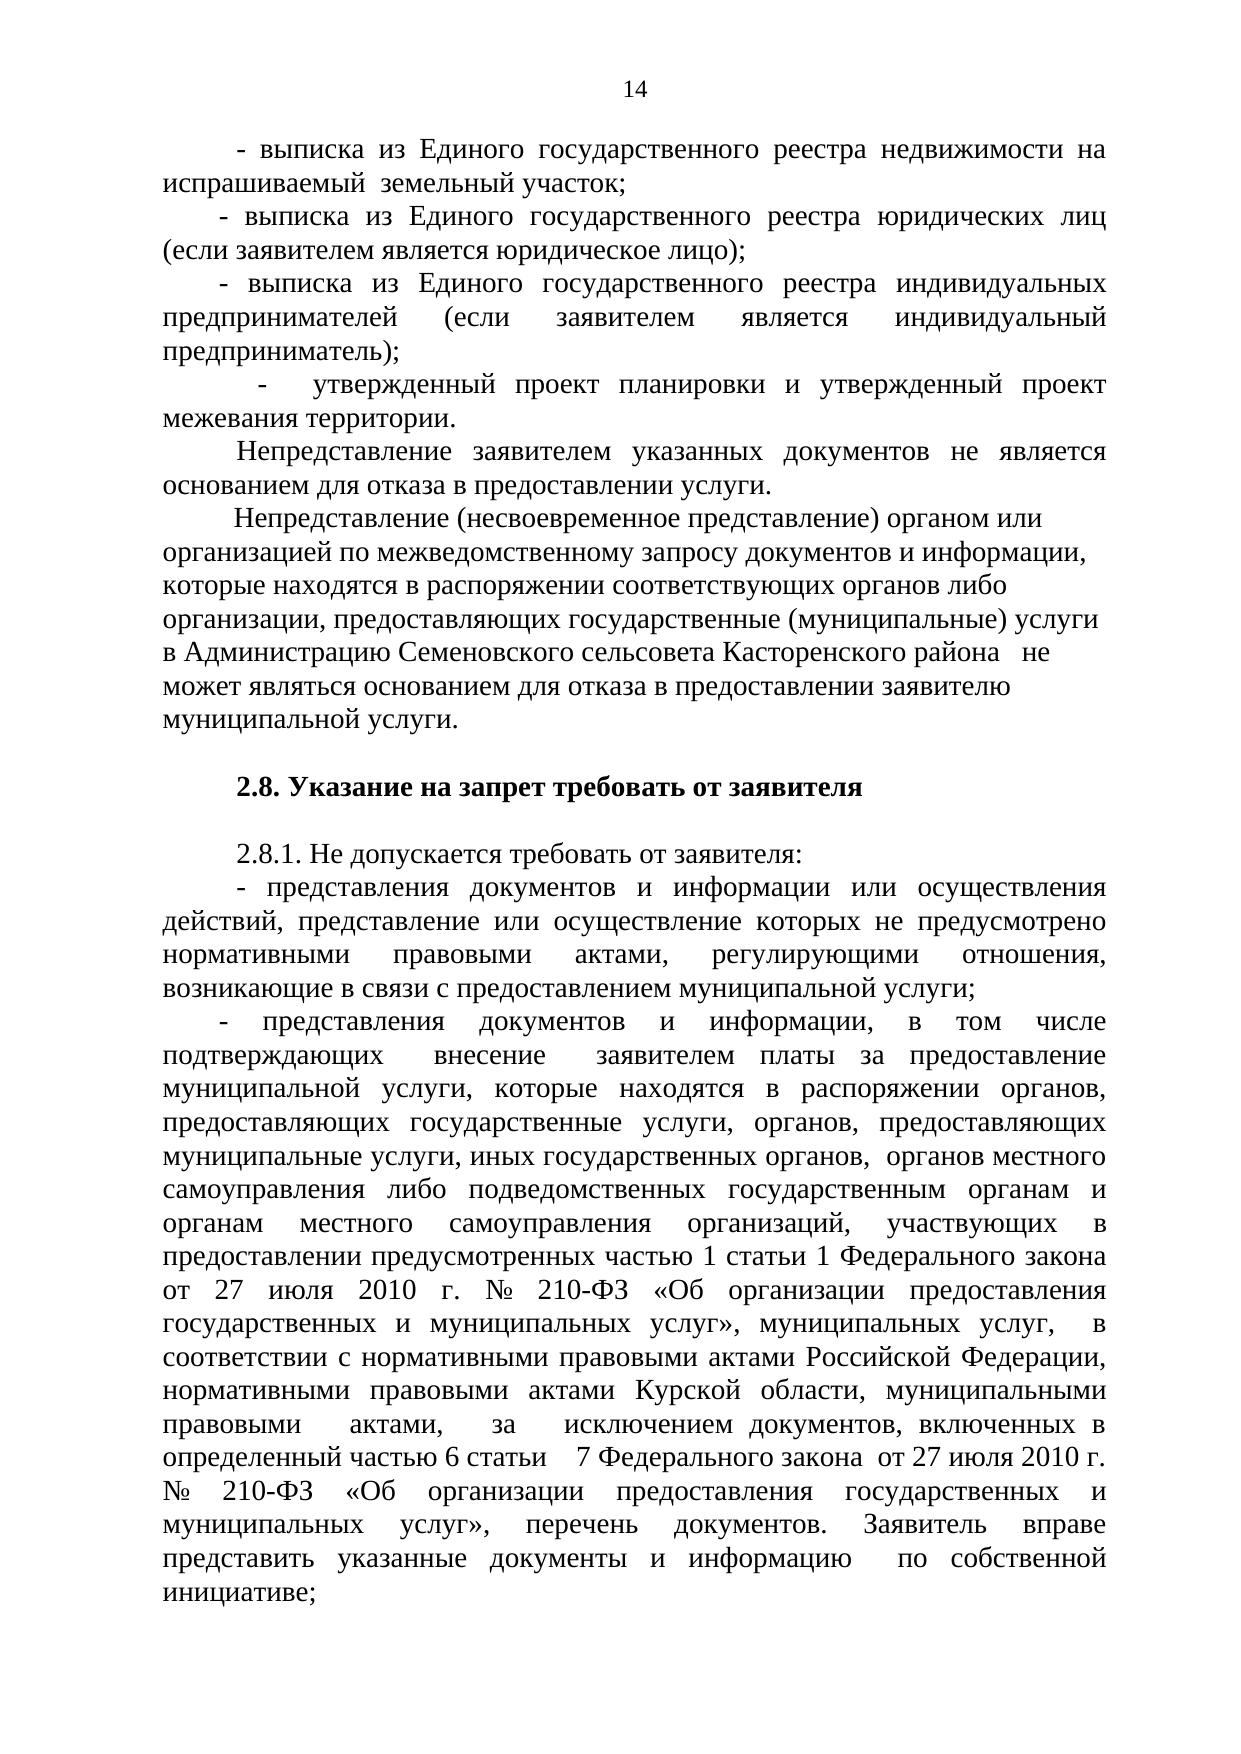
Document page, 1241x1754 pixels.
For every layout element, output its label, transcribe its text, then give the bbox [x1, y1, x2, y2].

text - утвержденный проект планировки и утвержденный проект межевания территории. [162, 366, 1107, 433]
text 2.8. Указание на запрет требовать от заявителя [162, 769, 1107, 802]
text Непредставление (несвоевременное представление) органом или организацией по межведомственному запросу документов и информации, которые находятся в распоряжении соответствующих органов либо организации, предоставляющих государственные (муниципальные) услуги в Администрацию Семеновского сельсовета Касторенского района не может являться основанием для отказа в предоставлении заявителю муниципальной услуги. [162, 500, 1107, 735]
text - представления документов и информации, в том числе подтверждающих внесение заявителем платы за предоставление муниципальной услуги, которые находятся в распоряжении органов, предоставляющих государственные услуги, органов, предоставляющих муниципальные услуги, иных государственных органов, органов местного самоуправления либо подведомственных государственным органам и органам местного самоуправления организаций, участвующих в предоставлении предусмотренных частью 1 статьи 1 Федерального закона от 27 июля 2010 г. № 210-ФЗ «Об организации предоставления государственных и муниципальных услуг», муниципальных услуг, в соответствии с нормативными правовыми актами Российской Федерации, нормативными правовыми актами Курской области, муниципальными правовыми актами, за исключением документов, включенных в определенный частью 6 статьи 7 Федерального закона от 27 июля 2010 г. № 210-ФЗ «Об организации предоставления государственных и муниципальных услуг», перечень документов. Заявитель вправе представить указанные документы и информацию по собственной инициативе; [162, 1003, 1107, 1607]
text - выписка из Единого государственного реестра юридических лиц (если заявителем является юридическое лицо); [162, 198, 1107, 266]
text Непредставление заявителем указанных документов не является основанием для отказа в предоставлении услуги. [162, 433, 1107, 500]
text - представления документов и информации или осуществления действий, представление или осуществление которых не предусмотрено нормативными правовыми актами, регулирующими отношения, возникающие в связи с предоставлением муниципальной услуги; [162, 869, 1107, 1003]
text - выписка из Единого государственного реестра индивидуальных предпринимателей (если заявителем является индивидуальный предприниматель); [162, 266, 1107, 366]
text - выписка из Единого государственного реестра недвижимости на испрашиваемый земельный участок; [162, 131, 1107, 198]
text 2.8.1. Не допускается требовать от заявителя: [162, 836, 1107, 869]
